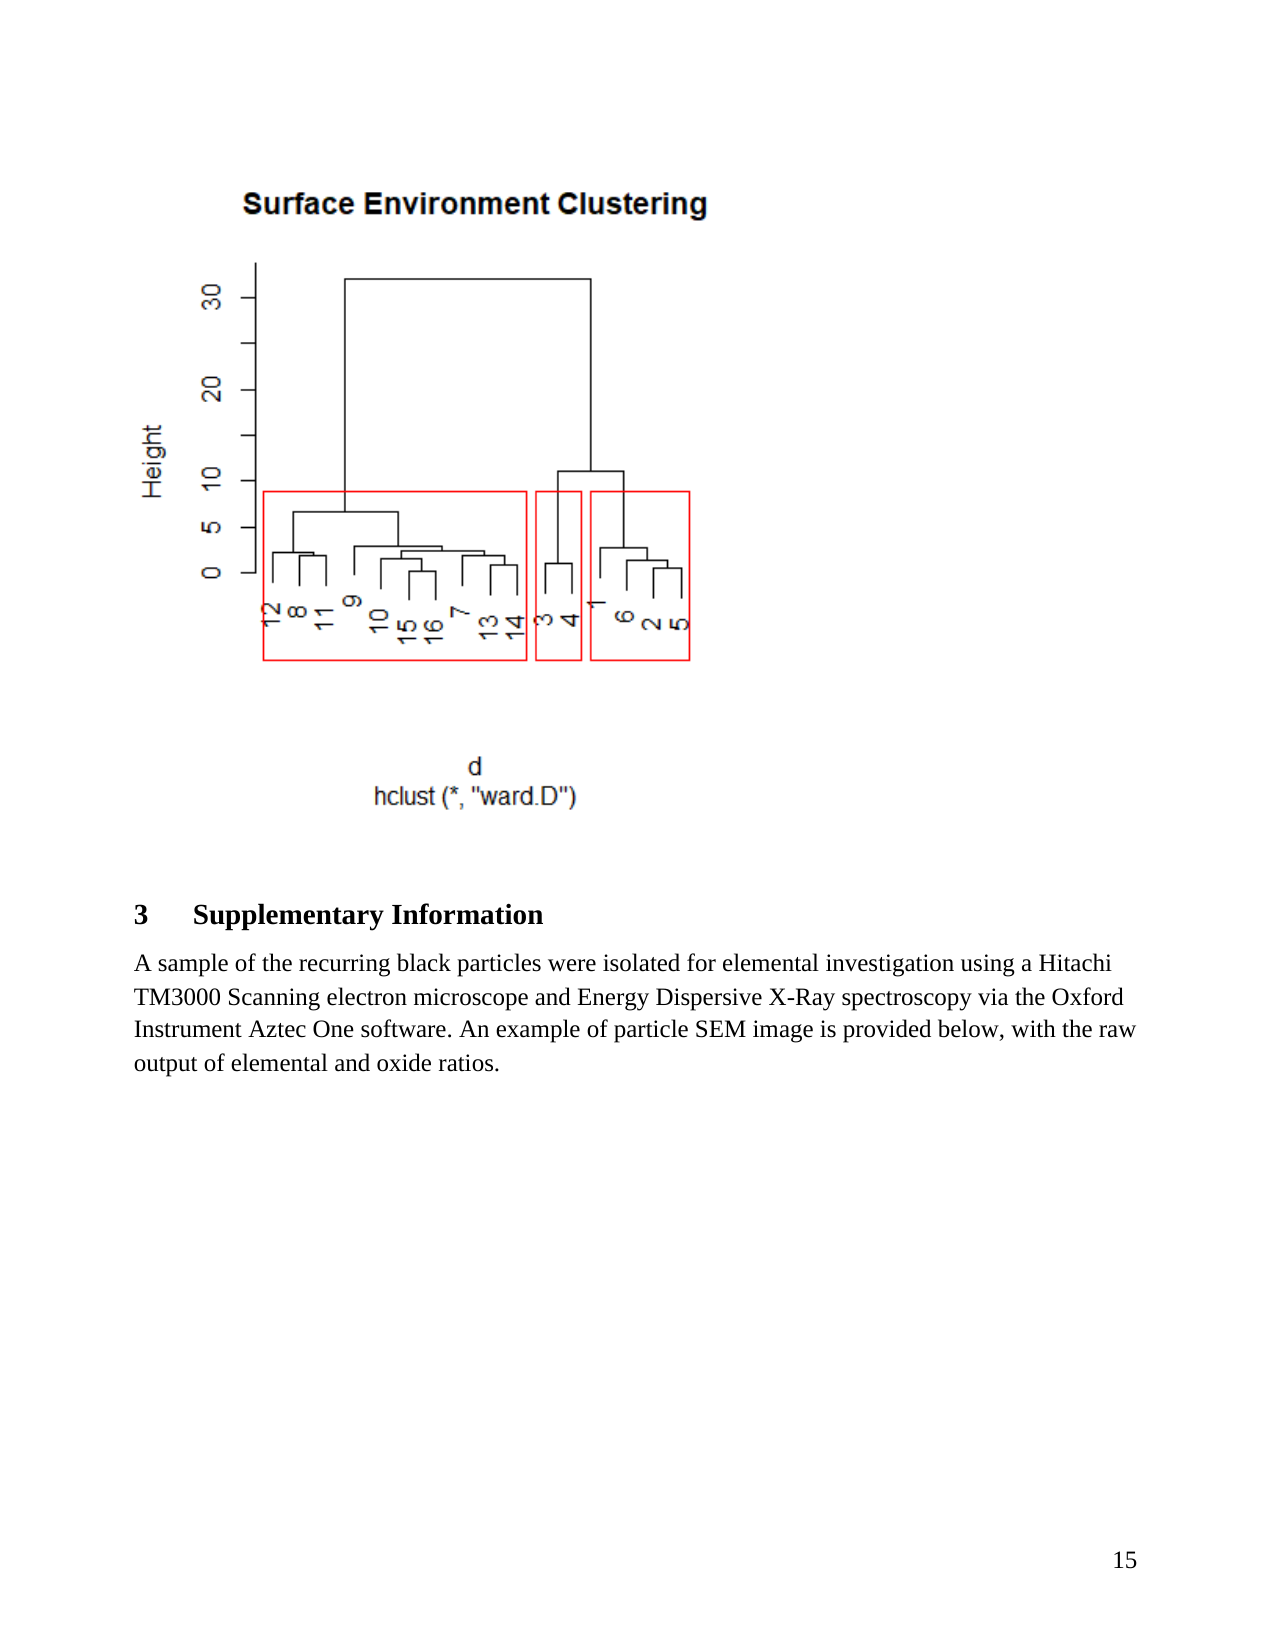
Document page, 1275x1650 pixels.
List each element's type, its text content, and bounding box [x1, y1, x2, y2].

subtitle Supplementary Information [133, 897, 1152, 931]
picture [133, 141, 760, 813]
text A sample of the recurring black particles were isolated for elemental investigation using a Hitachi TM3000 Scanning electron microscope and Energy Dispersive X-Ray spectroscopy via the Oxford Instrument Aztec One software. An example of particle SEM image is provided below, with the raw output of elemental and oxide ratios. [133, 948, 1152, 1076]
